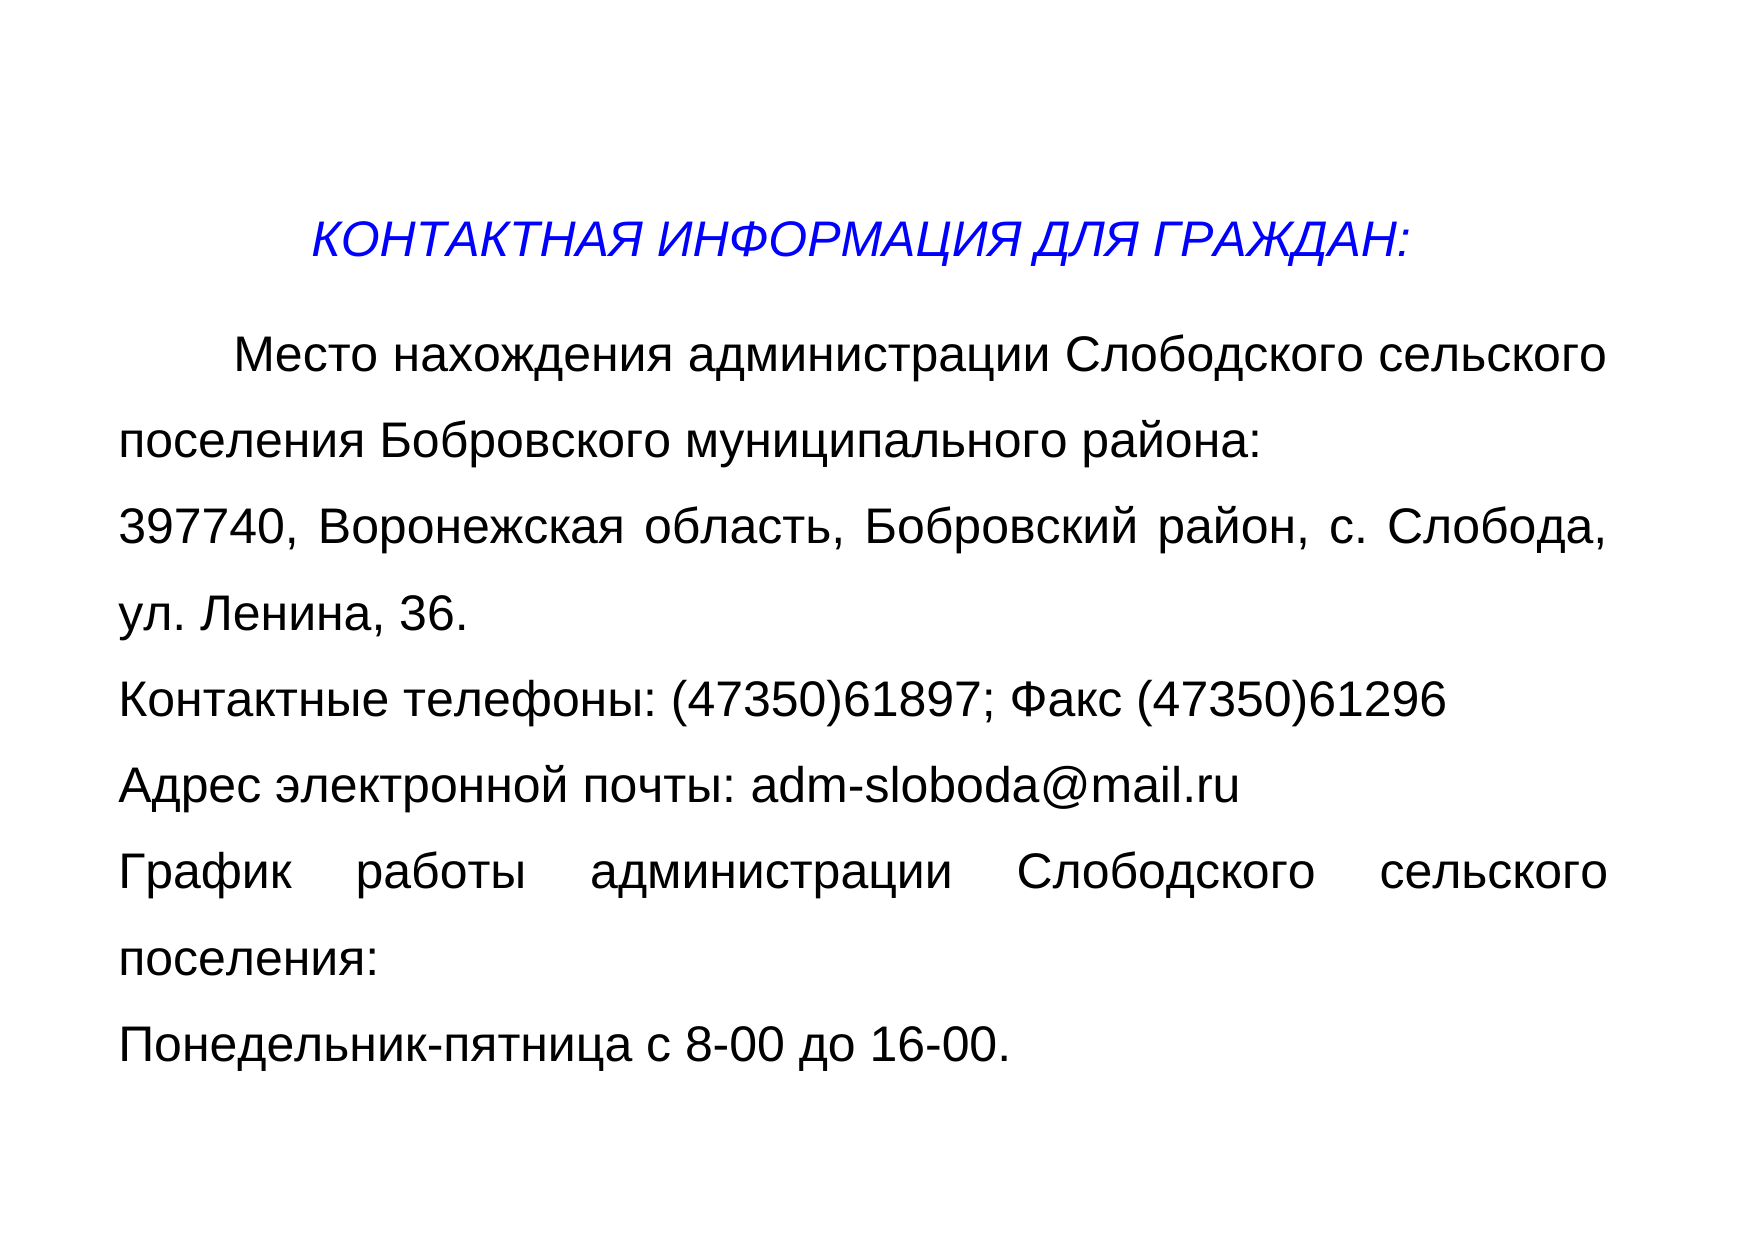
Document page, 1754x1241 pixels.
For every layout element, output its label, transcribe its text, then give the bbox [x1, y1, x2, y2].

text Адрес электронной почты: adm-sloboda@mail.ru [118, 756, 1609, 813]
text Контактные телефоны: (47350)61897; Факс (47350)61296 [118, 669, 1609, 727]
text Понедельник-пятница с 8-00 до 16-00. [118, 1014, 1609, 1072]
text Место нахождения администрации Слободского сельского поселения Бобровского муниципального района: [118, 324, 1609, 468]
text График работы администрации Слободского сельского поселения: [118, 842, 1609, 986]
text КОНТАКТНАЯ ИНФОРМАЦИЯ ДЛЯ ГРАЖДАН: [118, 209, 1609, 267]
text 397740, Воронежская область, Бобровский район, с. Слобода, ул. Ленина, 36. [118, 497, 1609, 641]
